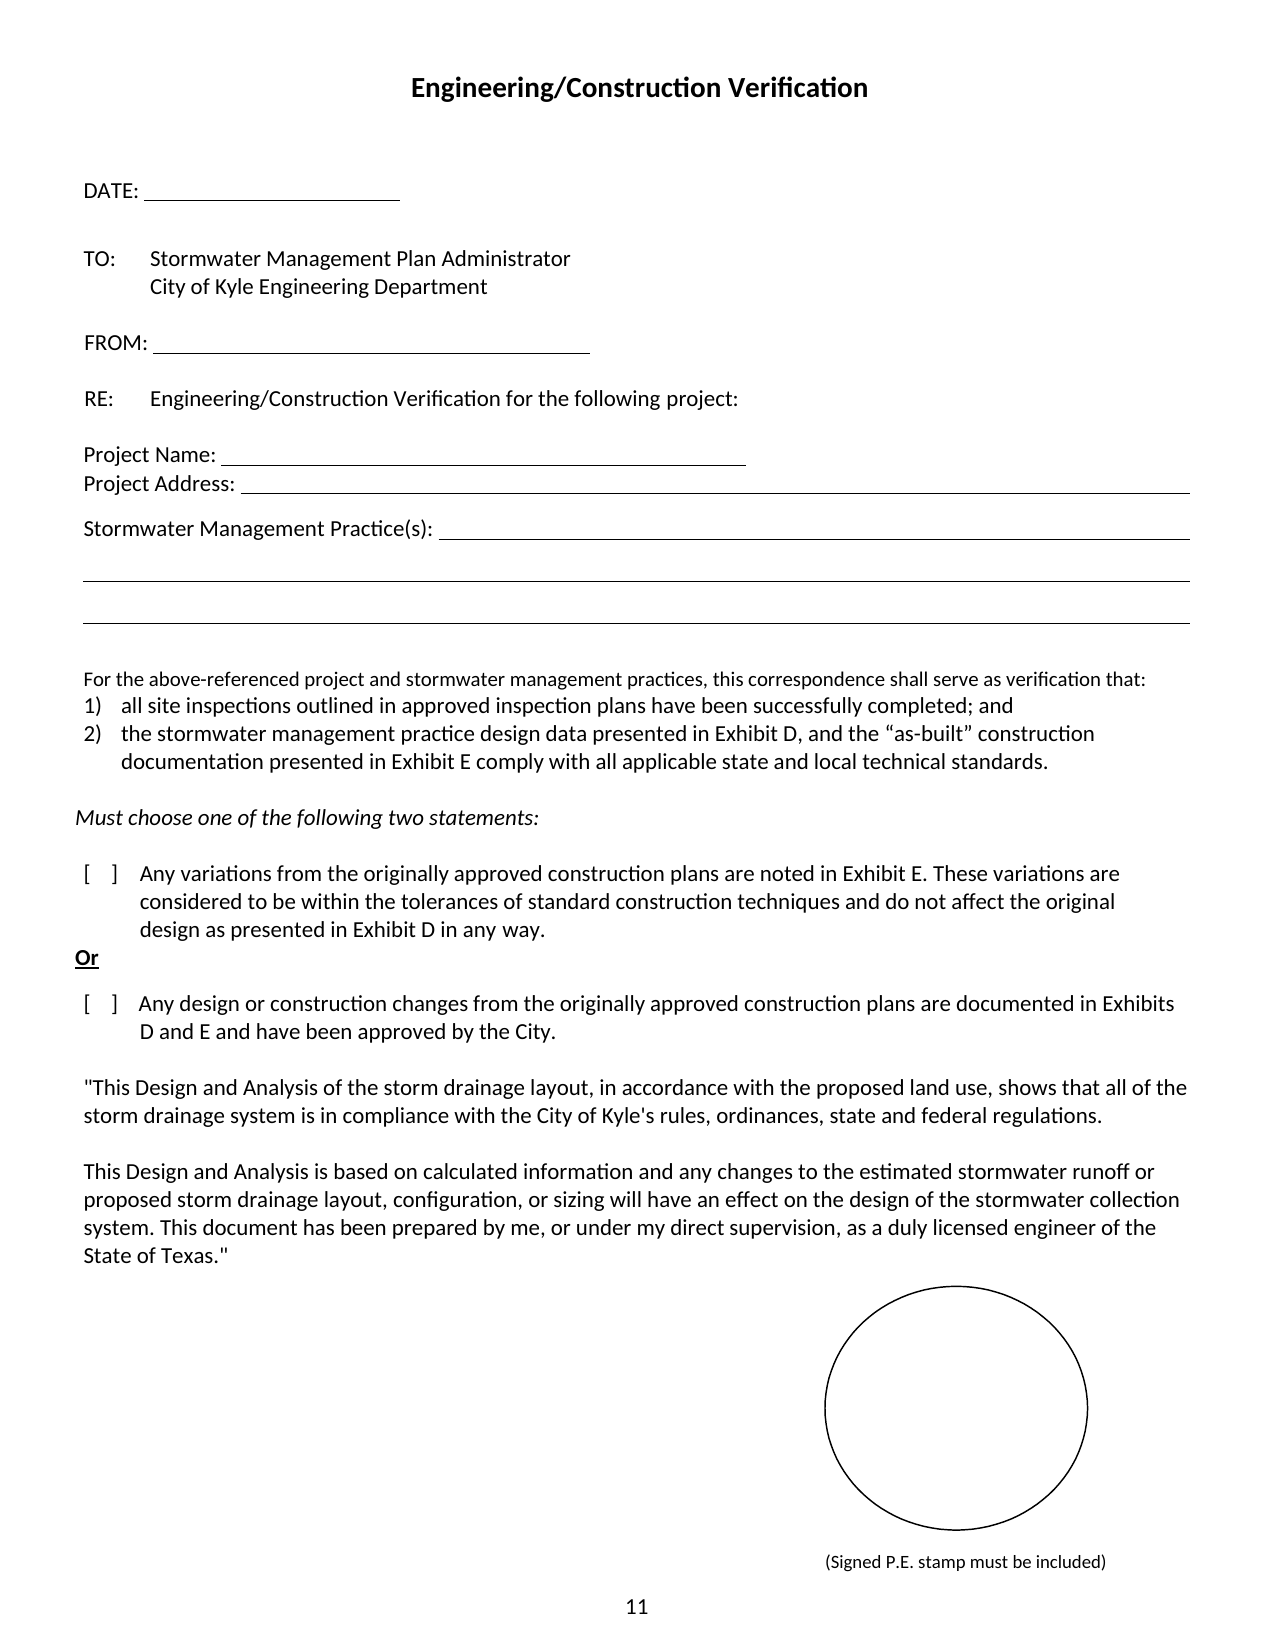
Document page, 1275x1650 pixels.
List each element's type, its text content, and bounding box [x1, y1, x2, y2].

text "This Design and Analysis of the storm drainage layout, in accordance with the proposed land use, shows that all of the storm drainage system is in compliance with the City of Kyle's rules, ordinances, state and federal regulations. [83, 1073, 1210, 1129]
text [ ] Any design or construction changes from the originally approved construction plans are documented in Exhibits D and E and have been approved by the City. [83, 989, 1179, 1045]
text TO: Stormwater Management Plan Administrator [83, 244, 1210, 272]
text Project Name: [83, 441, 1210, 469]
subtitle FROM: [84, 328, 1210, 357]
text RE: Engineering/Construction Verification for the following project: [84, 384, 975, 413]
text Must choose one of the following two statements: [75, 803, 1210, 831]
list the stormwater management practice design data presented in Exhibit D, and the “as-built” construction documentation presented in Exhibit E comply with all applicable state and local technical standards. [83, 719, 1179, 775]
text Or [75, 943, 1210, 971]
text Stormwater Management Practice(s): [83, 514, 1210, 626]
text Project Address: [83, 469, 1210, 497]
text City of Kyle Engineering Department [83, 272, 1210, 301]
text (Signed P.E. stamp must be included) [825, 1550, 1210, 1573]
subtitle DATE: [83, 176, 1210, 204]
text [ ] Any variations from the originally approved construction plans are noted in Exhibit E. These variations are considered to be within the tolerances of standard construction techniques and do not affect the original design as presented in Exhibit D in any way. [83, 859, 1179, 943]
text For the above-referenced project and stormwater management practices, this correspondence shall serve as verification that: [83, 666, 1210, 691]
subtitle Engineering/Construction Verification [64, 69, 1215, 104]
text This Design and Analysis is based on calculated information and any changes to the estimated stormwater runoff or proposed storm drainage layout, configuration, or sizing will have an effect on the design of the stormwater collection system. This document has been prepared by me, or under my direct supervision, as a duly licensed engineer of the State of Texas." [83, 1157, 1210, 1269]
list all site inspections outlined in approved inspection plans have been successfully completed; and [83, 691, 1179, 719]
